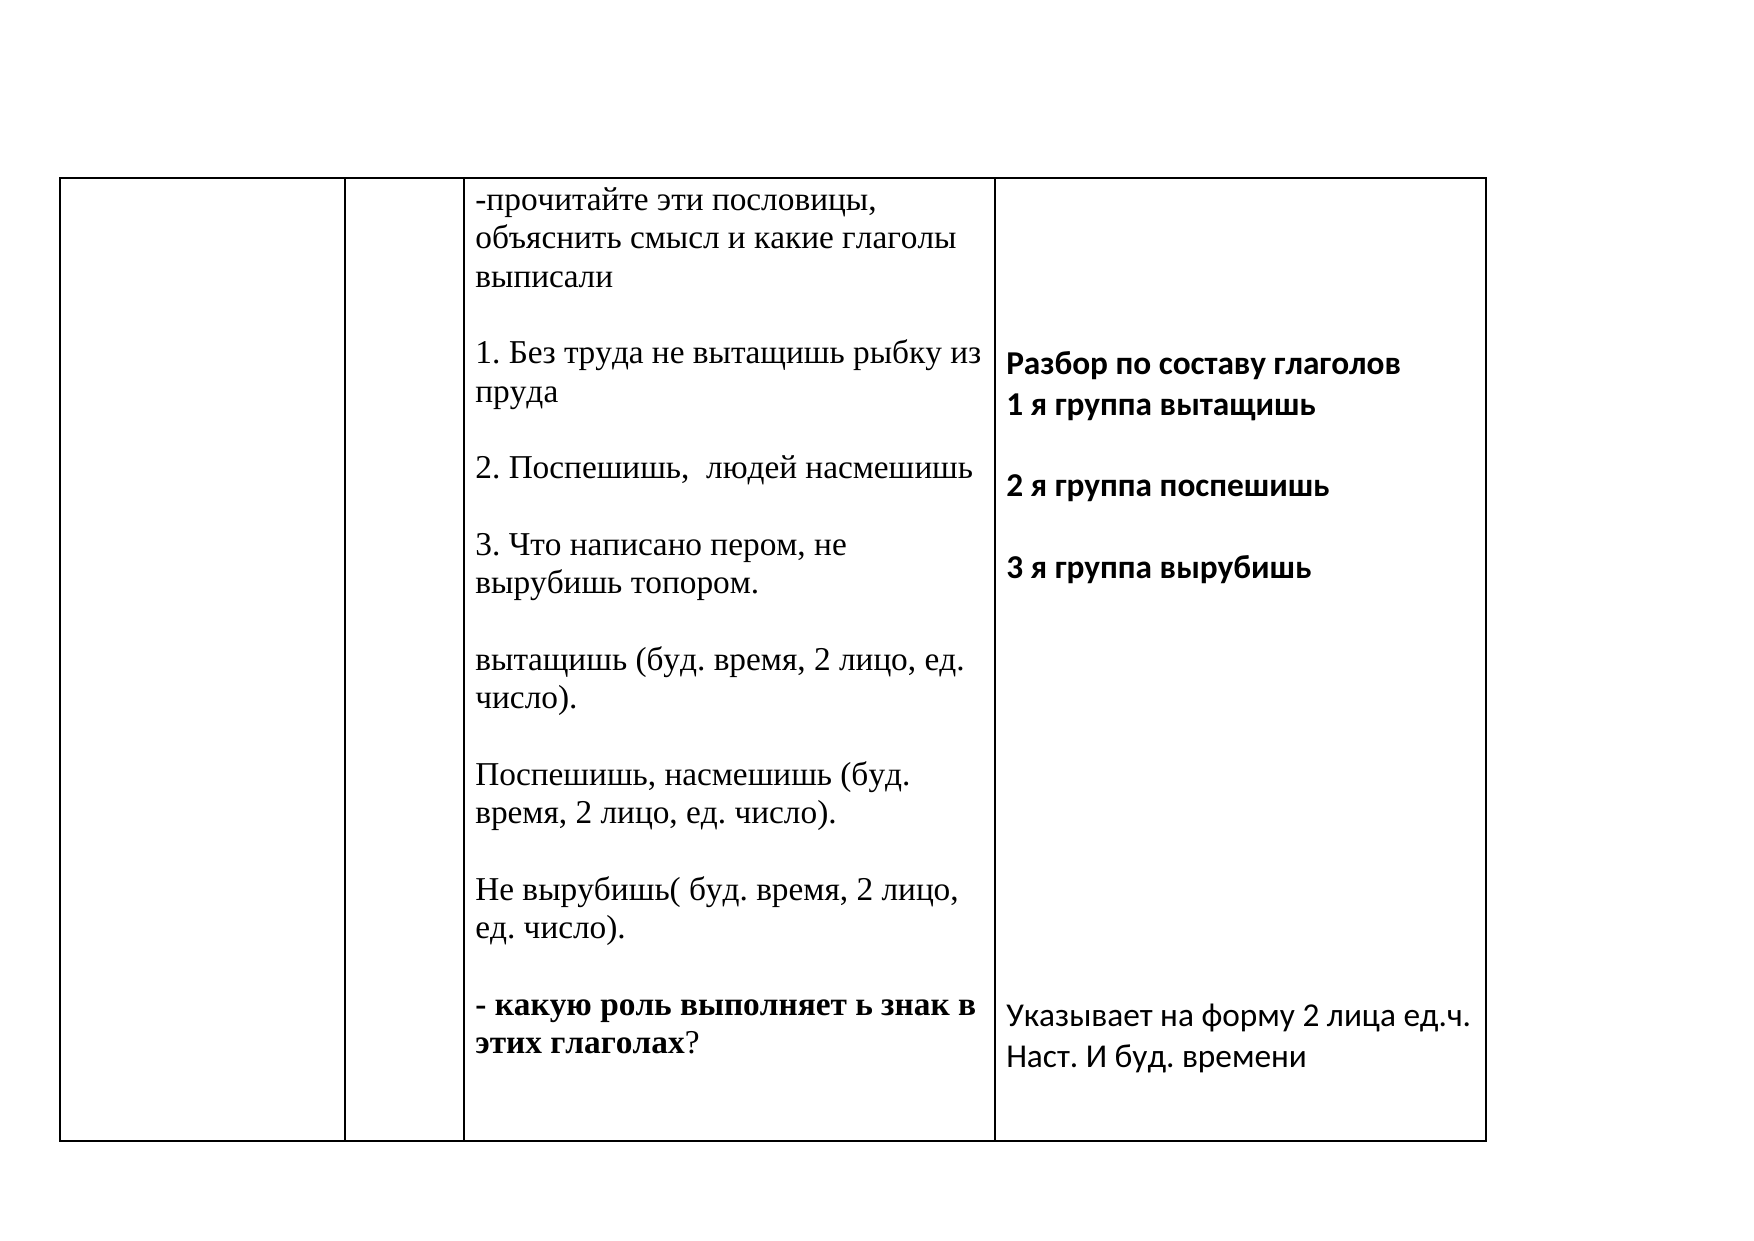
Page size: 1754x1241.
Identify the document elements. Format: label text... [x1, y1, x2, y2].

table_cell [61, 179, 344, 1140]
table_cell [996, 179, 1485, 1140]
table_cell 8 [346, 179, 463, 1140]
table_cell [465, 179, 994, 1140]
